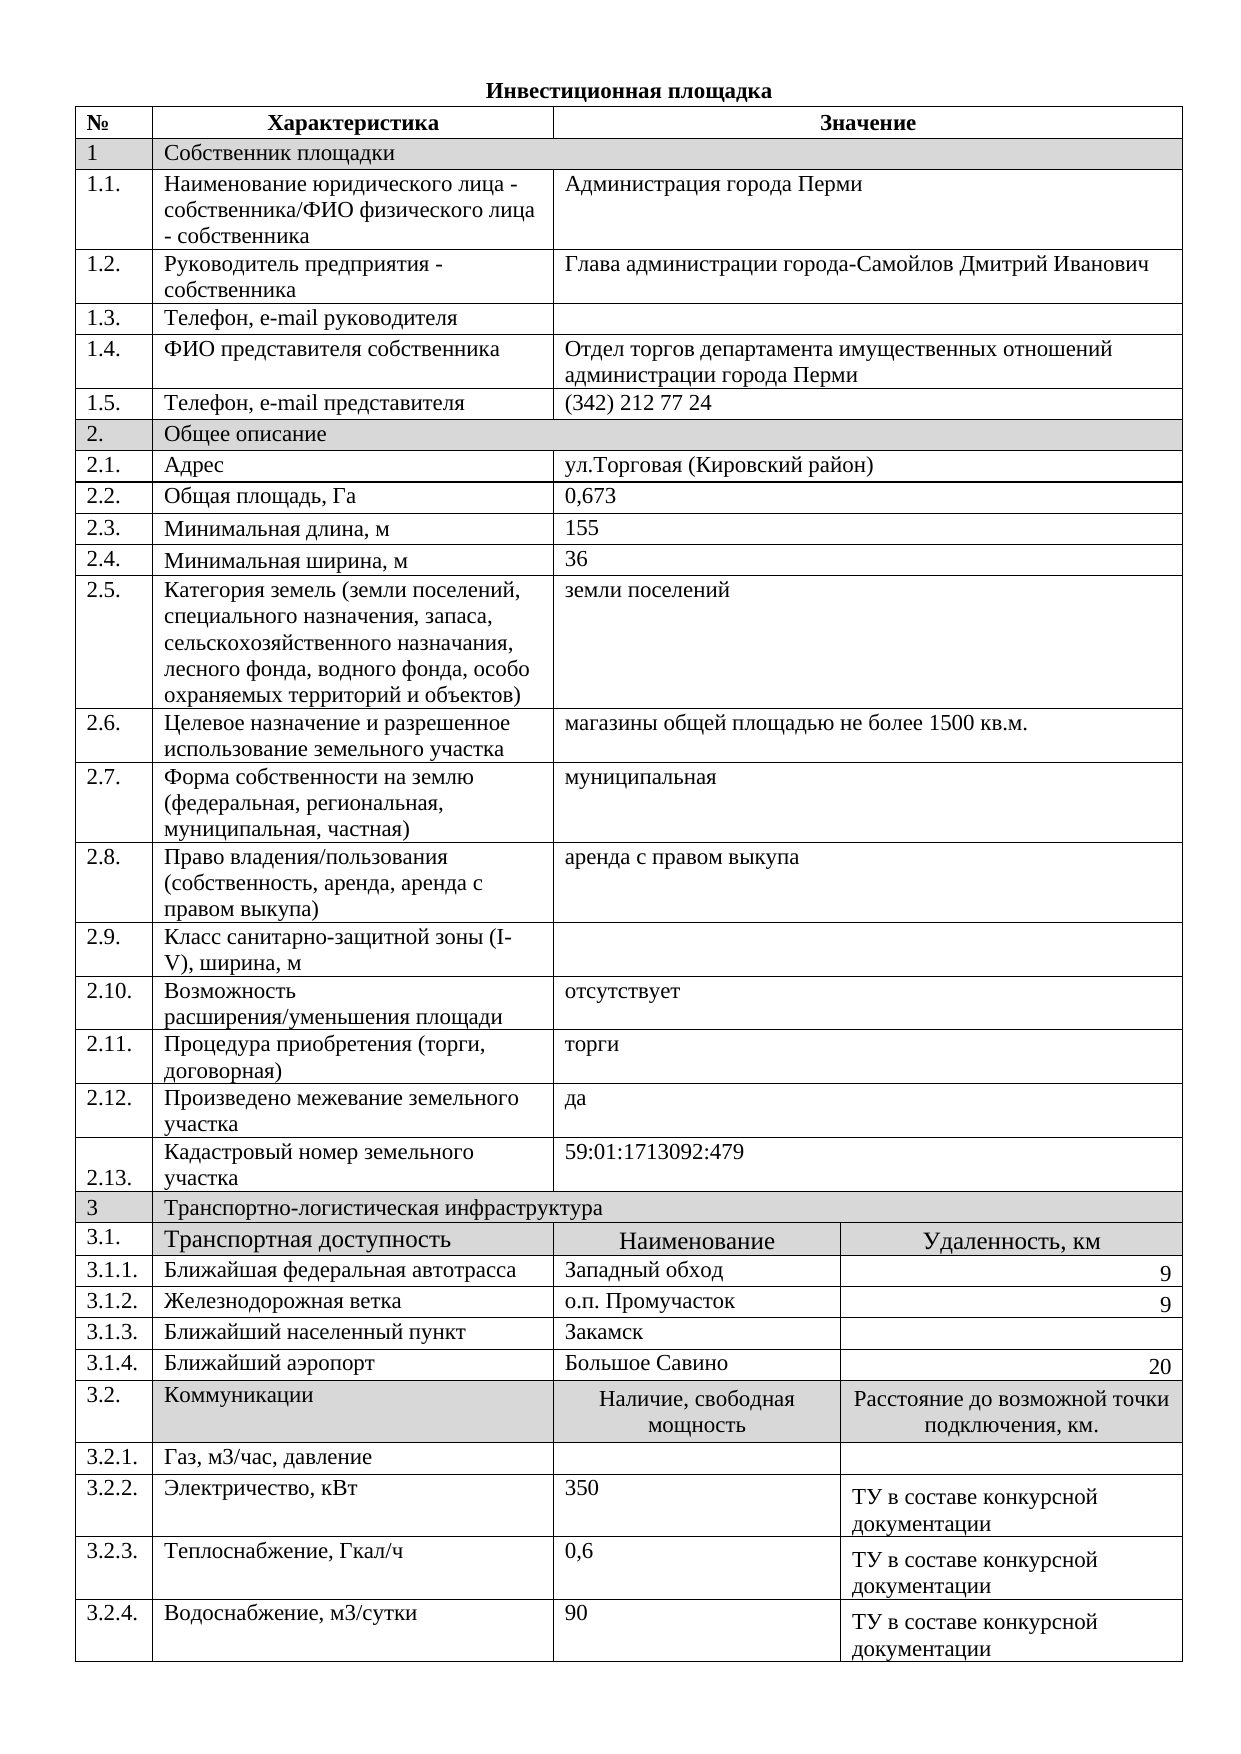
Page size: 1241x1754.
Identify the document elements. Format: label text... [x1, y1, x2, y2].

table_cell Произведено межевание земельного участка [153, 1084, 553, 1137]
table_cell 3.1. [76, 1223, 152, 1255]
table_cell 2.4. [76, 545, 152, 575]
table_cell ТУ в составе конкурсной документации [841, 1475, 1182, 1536]
table_cell Ближайшая федеральная автотрасса [153, 1256, 553, 1286]
table_cell муниципальная [554, 763, 1182, 842]
table_cell магазины общей площадью не более 1500 кв.м. [554, 709, 1182, 762]
table_cell 3.2.2. [76, 1475, 152, 1536]
table_cell Администрация города Перми [554, 170, 1182, 249]
table_cell Руководитель предприятия - собственника [153, 250, 553, 303]
table_cell 2.6. [76, 709, 152, 762]
table_cell 0,6 [554, 1537, 840, 1598]
table_cell Наименование юридического лица - собственника/ФИО физического лица - собственника [153, 170, 553, 249]
table_cell 2.10. [76, 977, 152, 1029]
table_cell 3 [76, 1192, 152, 1222]
table_cell Собственник площадки [153, 139, 1182, 169]
table_cell 36 [554, 545, 1182, 575]
table_cell Электричество, кВт [153, 1475, 553, 1536]
table_cell Право владения/пользования (собственность, аренда, аренда с правом выкупа) [153, 843, 553, 922]
table_cell 2.12. [76, 1084, 152, 1137]
table_cell 3.1.2. [76, 1287, 152, 1317]
table_cell Водоснабжение, м3/сутки [153, 1600, 553, 1661]
table_cell 1.1. [76, 170, 152, 249]
table_cell № [76, 107, 152, 137]
table_cell Общее описание [153, 420, 1182, 450]
table_cell [554, 304, 1182, 334]
table_cell 2.2. [76, 483, 152, 513]
table_cell Процедура приобретения (торги, договорная) [153, 1030, 553, 1083]
table_cell 59:01:1713092:479 [554, 1138, 1182, 1191]
table_cell Общая площадь, Га [153, 483, 553, 513]
table_header Инвестиционная площадка [75, 75, 1183, 106]
table_cell Газ, м3/час, давление [153, 1443, 553, 1473]
table_cell 155 [554, 514, 1182, 544]
table_cell Наименование [554, 1223, 840, 1255]
table_cell да [554, 1084, 1182, 1137]
table_cell 1.5. [76, 389, 152, 419]
table_cell 9 [841, 1256, 1182, 1286]
table_cell о.п. Промучасток [554, 1287, 840, 1317]
table_cell Удаленность, км [841, 1223, 1182, 1255]
table_cell ФИО представителя собственника [153, 335, 553, 388]
table_cell земли поселений [554, 576, 1182, 708]
table_cell 1.3. [76, 304, 152, 334]
table_cell Ближайший населенный пункт [153, 1318, 553, 1348]
table_cell Наличие, свободная мощность [554, 1381, 840, 1442]
table_cell (342) 212 77 24 [554, 389, 1182, 419]
table_cell 20 [841, 1350, 1182, 1380]
table_cell 2.8. [76, 843, 152, 922]
table_cell ул.Торговая (Кировский район) [554, 451, 1182, 481]
table_cell 3.2.4. [76, 1600, 152, 1661]
table_cell Глава администрации города-Самойлов Дмитрий Иванович [554, 250, 1182, 303]
table_cell Минимальная ширина, м [153, 545, 553, 575]
table_cell 2.3. [76, 514, 152, 544]
table_cell Значение [554, 107, 1182, 137]
table_cell 3.1.1. [76, 1256, 152, 1286]
table_cell Характеристика [153, 107, 553, 137]
table_cell 2.1. [76, 451, 152, 481]
table_cell 1 [76, 139, 152, 169]
table_cell Западный обход [554, 1256, 840, 1286]
table_cell Телефон, e-mail руководителя [153, 304, 553, 334]
table_cell ТУ в составе конкурсной документации [841, 1537, 1182, 1598]
table_cell 3.1.3. [76, 1318, 152, 1348]
table_cell Коммуникации [153, 1381, 553, 1442]
table_cell Кадастровый номер земельного участка [153, 1138, 553, 1191]
table_cell 9 [841, 1287, 1182, 1317]
table_cell Отдел торгов департамента имущественных отношений администрации города Перми [554, 335, 1182, 388]
table_cell Транспортно-логистическая инфраструктура [153, 1192, 1182, 1222]
table_cell 2.5. [76, 576, 152, 708]
table_cell 350 [554, 1475, 840, 1536]
table_cell 3.2.3. [76, 1537, 152, 1598]
table_cell Большое Савино [554, 1350, 840, 1380]
table_cell 90 [554, 1600, 840, 1661]
table_cell Расстояние до возможной точки подключения, км. [841, 1381, 1182, 1442]
table_cell Ближайший аэропорт [153, 1350, 553, 1380]
table_cell Возможность расширения/уменьшения площади [153, 977, 553, 1029]
table_cell 1.2. [76, 250, 152, 303]
table_cell 0,673 [554, 483, 1182, 513]
table_cell 2.11. [76, 1030, 152, 1083]
table_cell 2. [76, 420, 152, 450]
table_cell 3.2. [76, 1381, 152, 1442]
table_cell торги [554, 1030, 1182, 1083]
table_cell 1.4. [76, 335, 152, 388]
table_cell 2.13. [76, 1138, 152, 1191]
table_cell [841, 1318, 1182, 1348]
table_cell Теплоснабжение, Гкал/ч [153, 1537, 553, 1598]
table_cell Закамск [554, 1318, 840, 1348]
table_cell Класс санитарно-защитной зоны (I-V), ширина, м [153, 923, 553, 976]
table_cell Транспортная доступность [153, 1223, 553, 1255]
table_cell 2.7. [76, 763, 152, 842]
table_cell Адрес [153, 451, 553, 481]
table_cell [554, 923, 1182, 976]
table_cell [841, 1600, 1182, 1661]
table_cell Минимальная длина, м [153, 514, 553, 544]
table_cell аренда с правом выкупа [554, 843, 1182, 922]
table_cell 3.2.1. [76, 1443, 152, 1473]
table_cell [841, 1443, 1182, 1473]
table_cell Категория земель (земли поселений, специального назначения, запаса, сельскохозяйственного назначания, лесного фонда, водного фонда, особо охраняемых территорий и объектов) [153, 576, 553, 708]
table_cell отсутствует [554, 977, 1182, 1029]
table_cell Железнодорожная ветка [153, 1287, 553, 1317]
table_cell Телефон, e-mail представителя [153, 389, 553, 419]
table_cell 2.9. [76, 923, 152, 976]
table_cell 3.1.4. [76, 1350, 152, 1380]
table_cell Форма собственности на землю (федеральная, региональная, муниципальная, частная) [153, 763, 553, 842]
table_cell [554, 1443, 840, 1473]
table_cell Целевое назначение и разрешенное использование земельного участка [153, 709, 553, 762]
